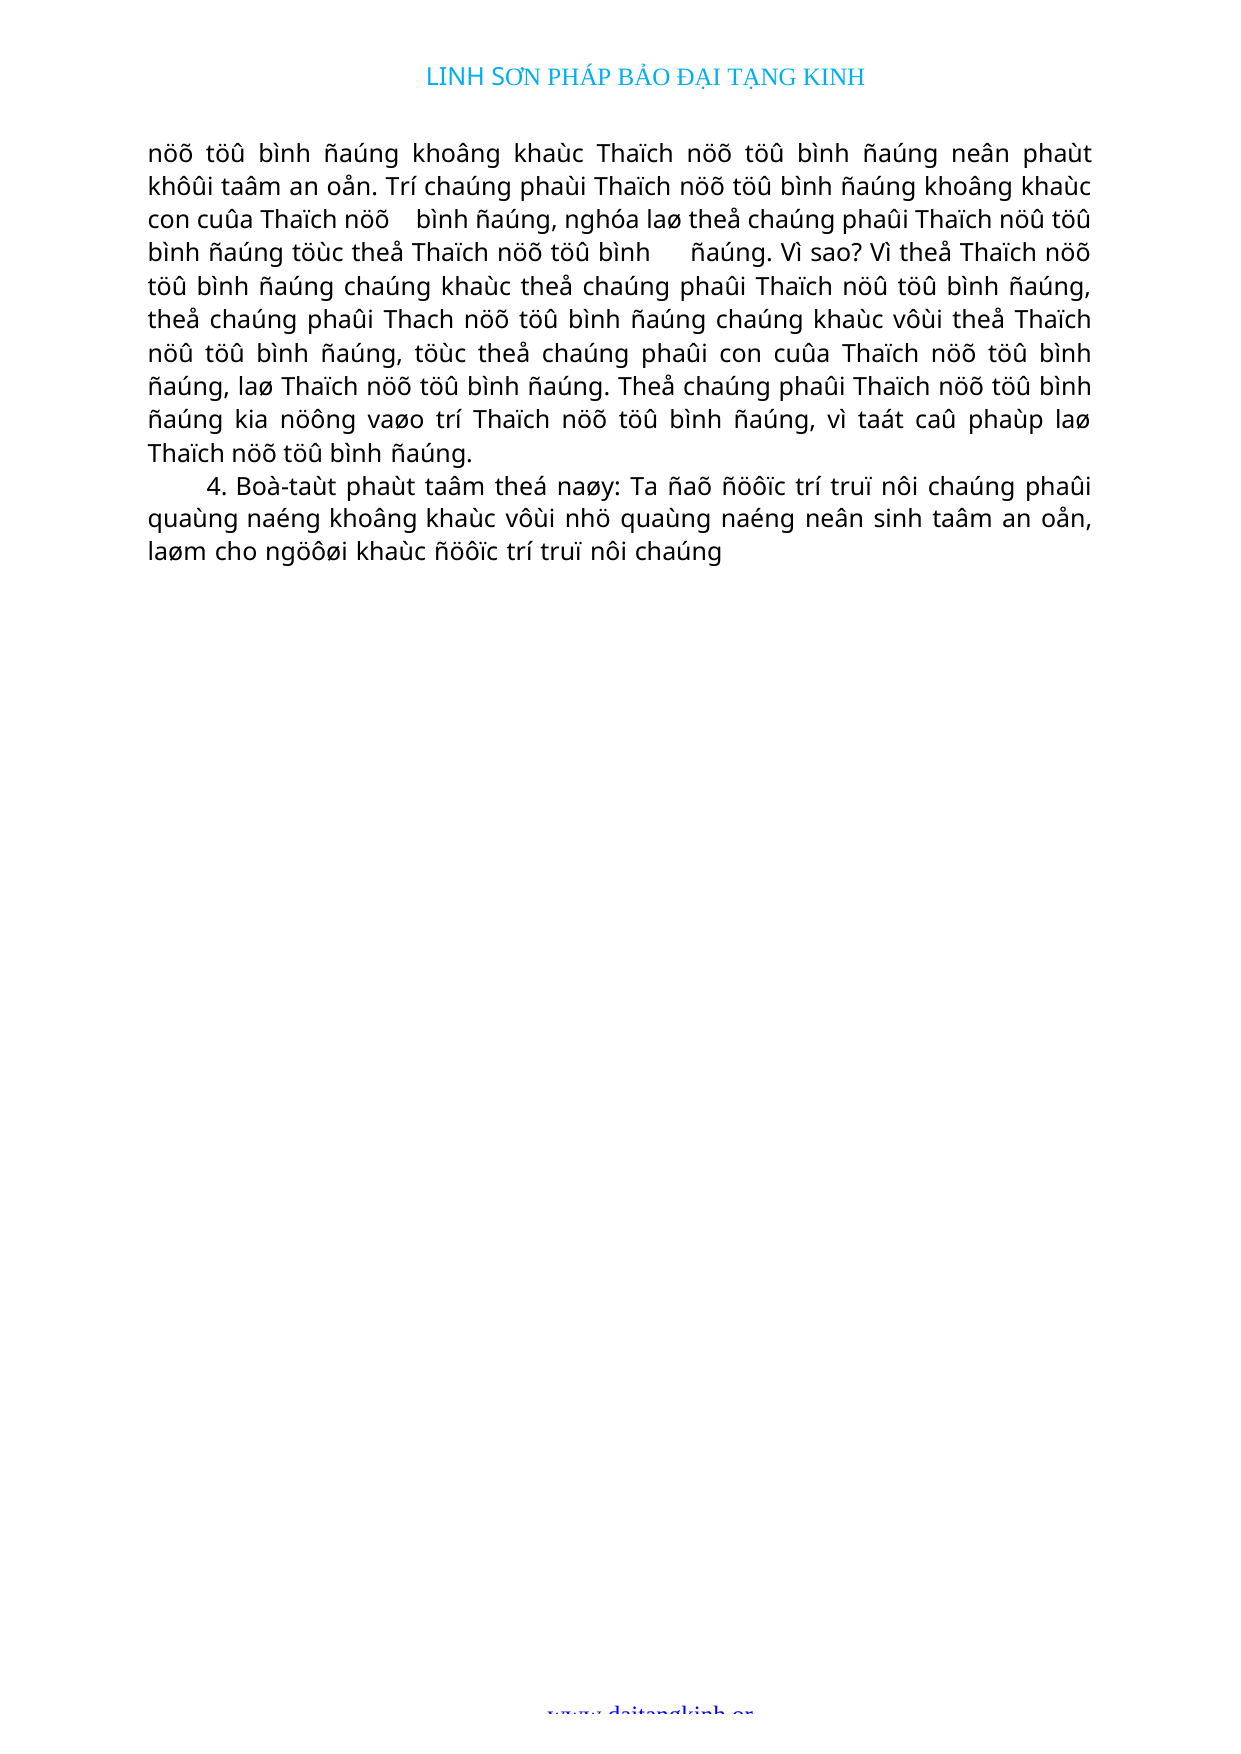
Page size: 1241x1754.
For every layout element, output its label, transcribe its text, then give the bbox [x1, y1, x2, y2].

list Boà-taùt phaùt taâm theá naøy: Ta ñaõ ñöôïc trí truï nôi chaúng phaûi quaùng naéng khoâng khaùc vôùi nhö quaùng naéng neân sinh taâm an oån, laøm cho ngöôøi khaùc ñöôïc trí truï nôi chaúng [147, 470, 1093, 568]
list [147, 135, 1093, 470]
